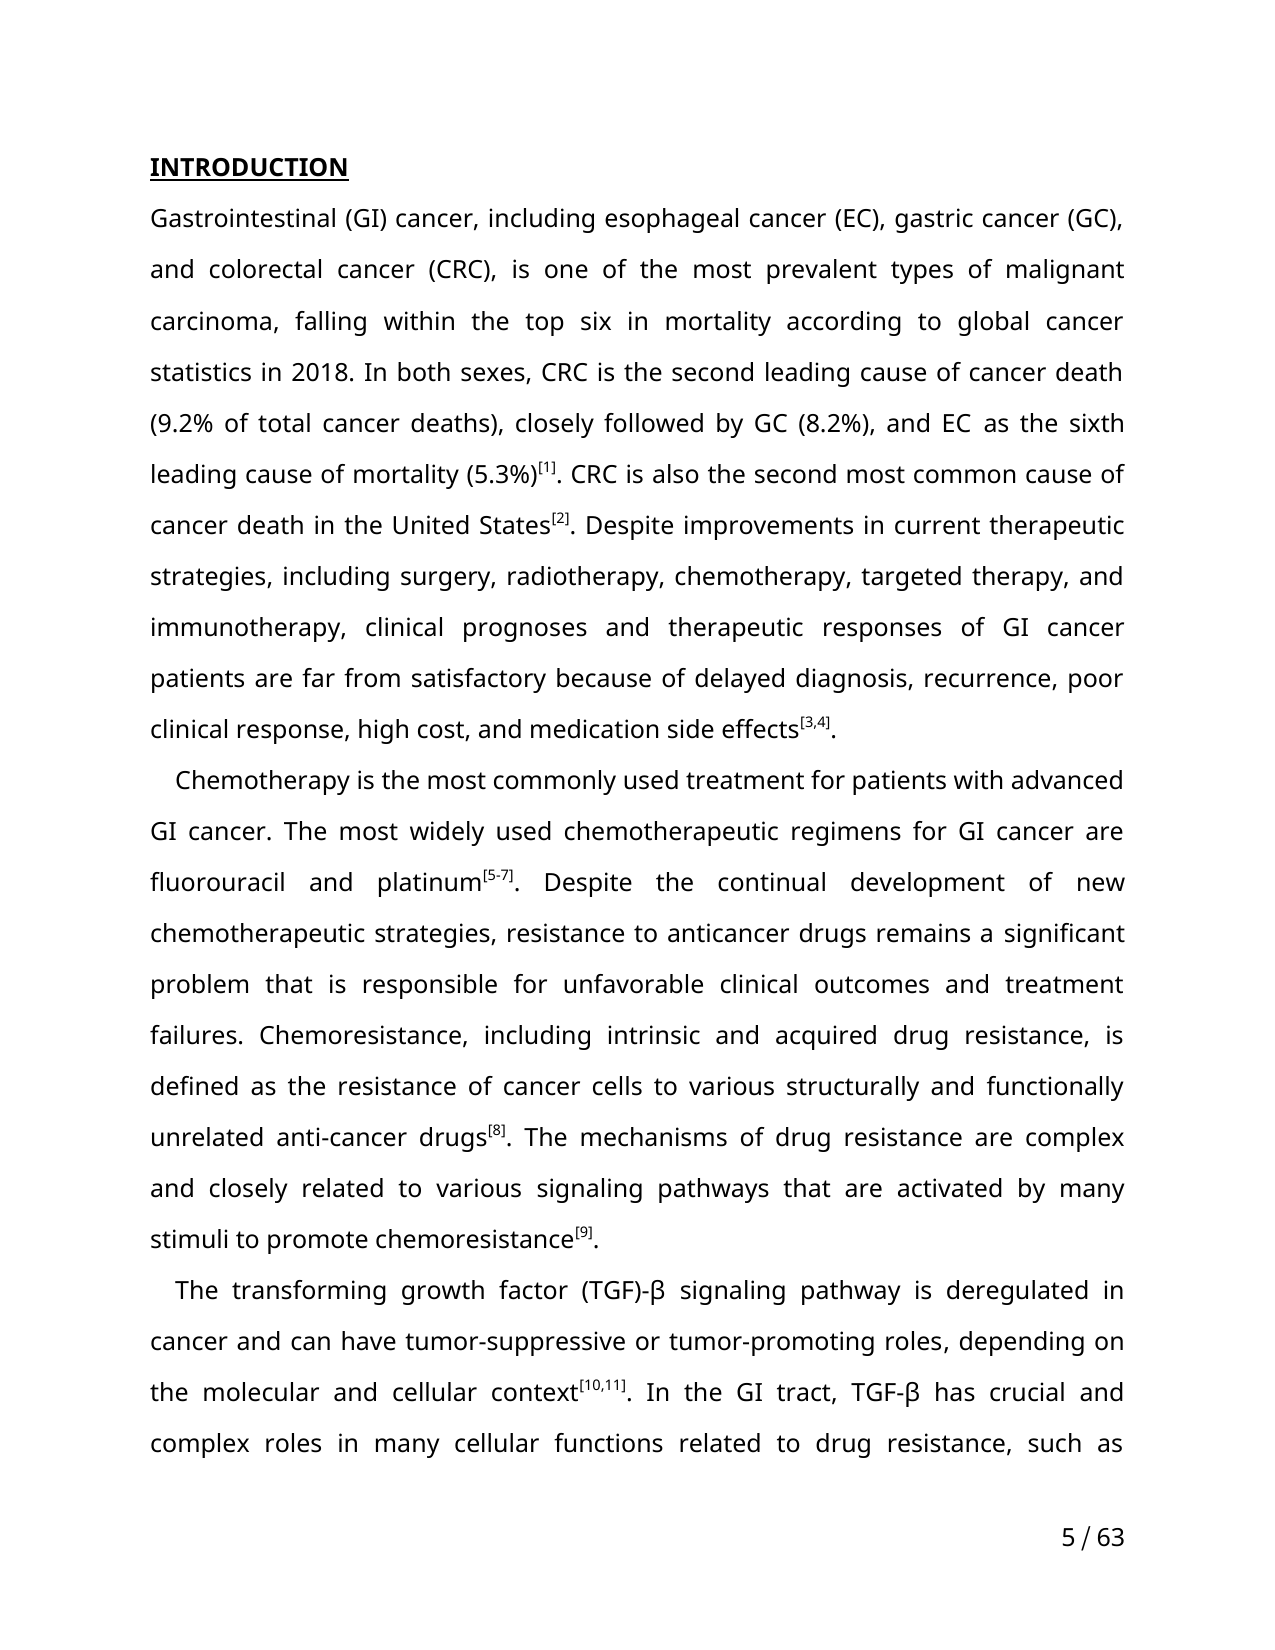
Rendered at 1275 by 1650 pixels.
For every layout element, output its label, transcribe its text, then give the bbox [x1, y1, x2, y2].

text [150, 1273, 1125, 1460]
text Gastrointestinal (GI) cancer, including esophageal cancer (EC), gastric cancer (GC), and colorectal cancer (CRC), is one of the most prevalent types of malignant carcinoma, falling within the top six in mortality according to global cancer statistics in 2018. In both sexes, CRC is the second leading cause of cancer death (9.2% of total cancer deaths), closely followed by GC (8.2%), and EC as the sixth leading cause of mortality (5.3%)[1]. CRC is also the second most common cause of cancer death in the United States[2]. Despite improvements in current therapeutic strategies, including surgery, radiotherapy, chemotherapy, targeted therapy, and immunotherapy, clinical prognoses and therapeutic responses of GI cancer patients are far from satisfactory because of delayed diagnosis, recurrence, poor clinical response, high cost, and medication side effects[3,4]. [150, 201, 1125, 746]
text Chemotherapy is the most commonly used treatment for patients with advanced GI cancer. The most widely used chemotherapeutic regimens for GI cancer are fluorouracil and platinum[5-7]. Despite the continual development of new chemotherapeutic strategies, resistance to anticancer drugs remains a significant problem that is responsible for unfavorable clinical outcomes and treatment failures. Chemoresistance, including intrinsic and acquired drug resistance, is defined as the resistance of cancer cells to various structurally and functionally unrelated anti-cancer drugs[8]. The mechanisms of drug resistance are complex and closely related to various signaling pathways that are activated by many stimuli to promote chemoresistance[9]. [150, 762, 1125, 1256]
text INTRODUCTION [150, 150, 1125, 184]
